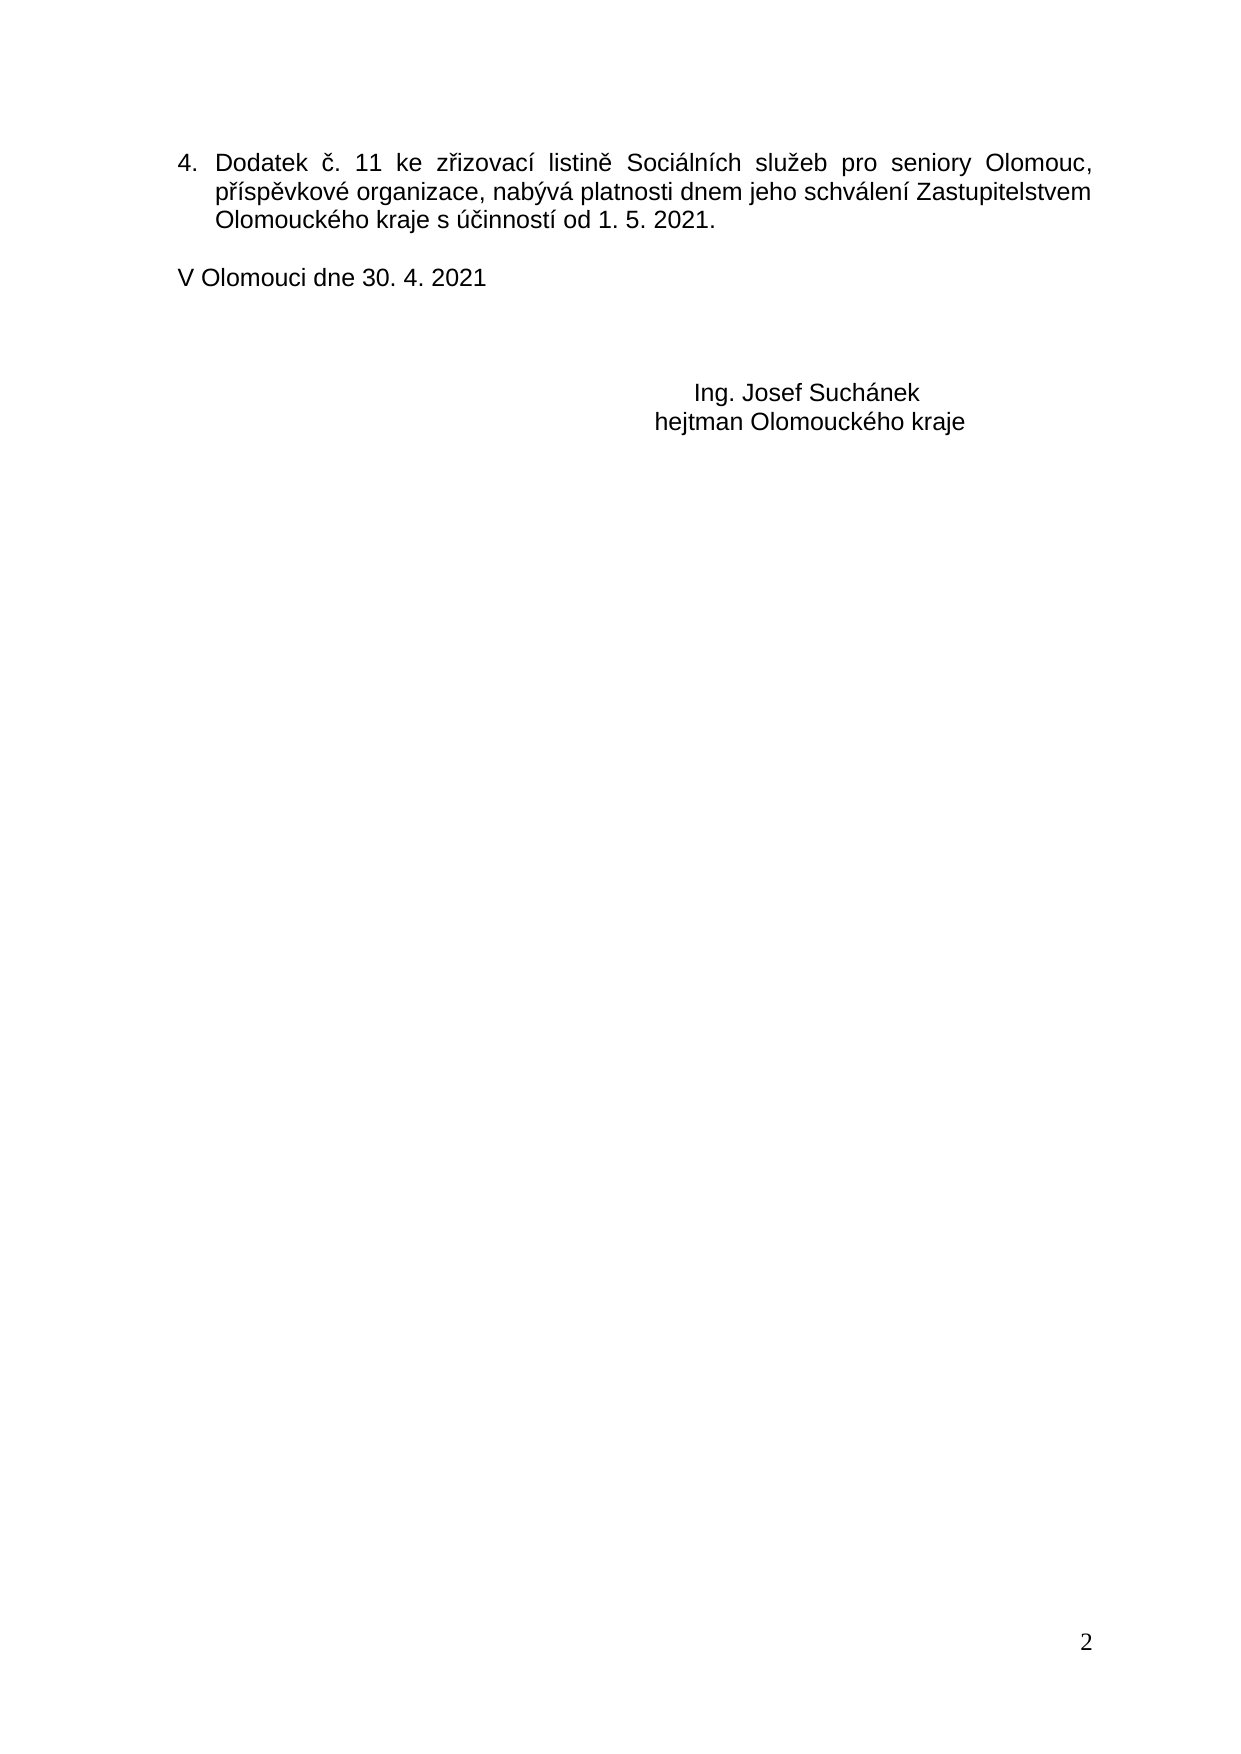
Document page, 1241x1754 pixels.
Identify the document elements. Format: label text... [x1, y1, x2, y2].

list Dodatek č. 11 ke zřizovací listině Sociálních služeb pro seniory Olomouc, příspěvkové organizace, nabývá platnosti dnem jeho schválení Zastupitelstvem Olomouckého kraje s účinností od 1. 5. 2021. [177, 148, 1092, 234]
text Ing. Josef Suchánek hejtman Olomouckého kraje [177, 378, 1092, 435]
text V Olomouci dne 30. 4. 2021 [177, 263, 1092, 291]
